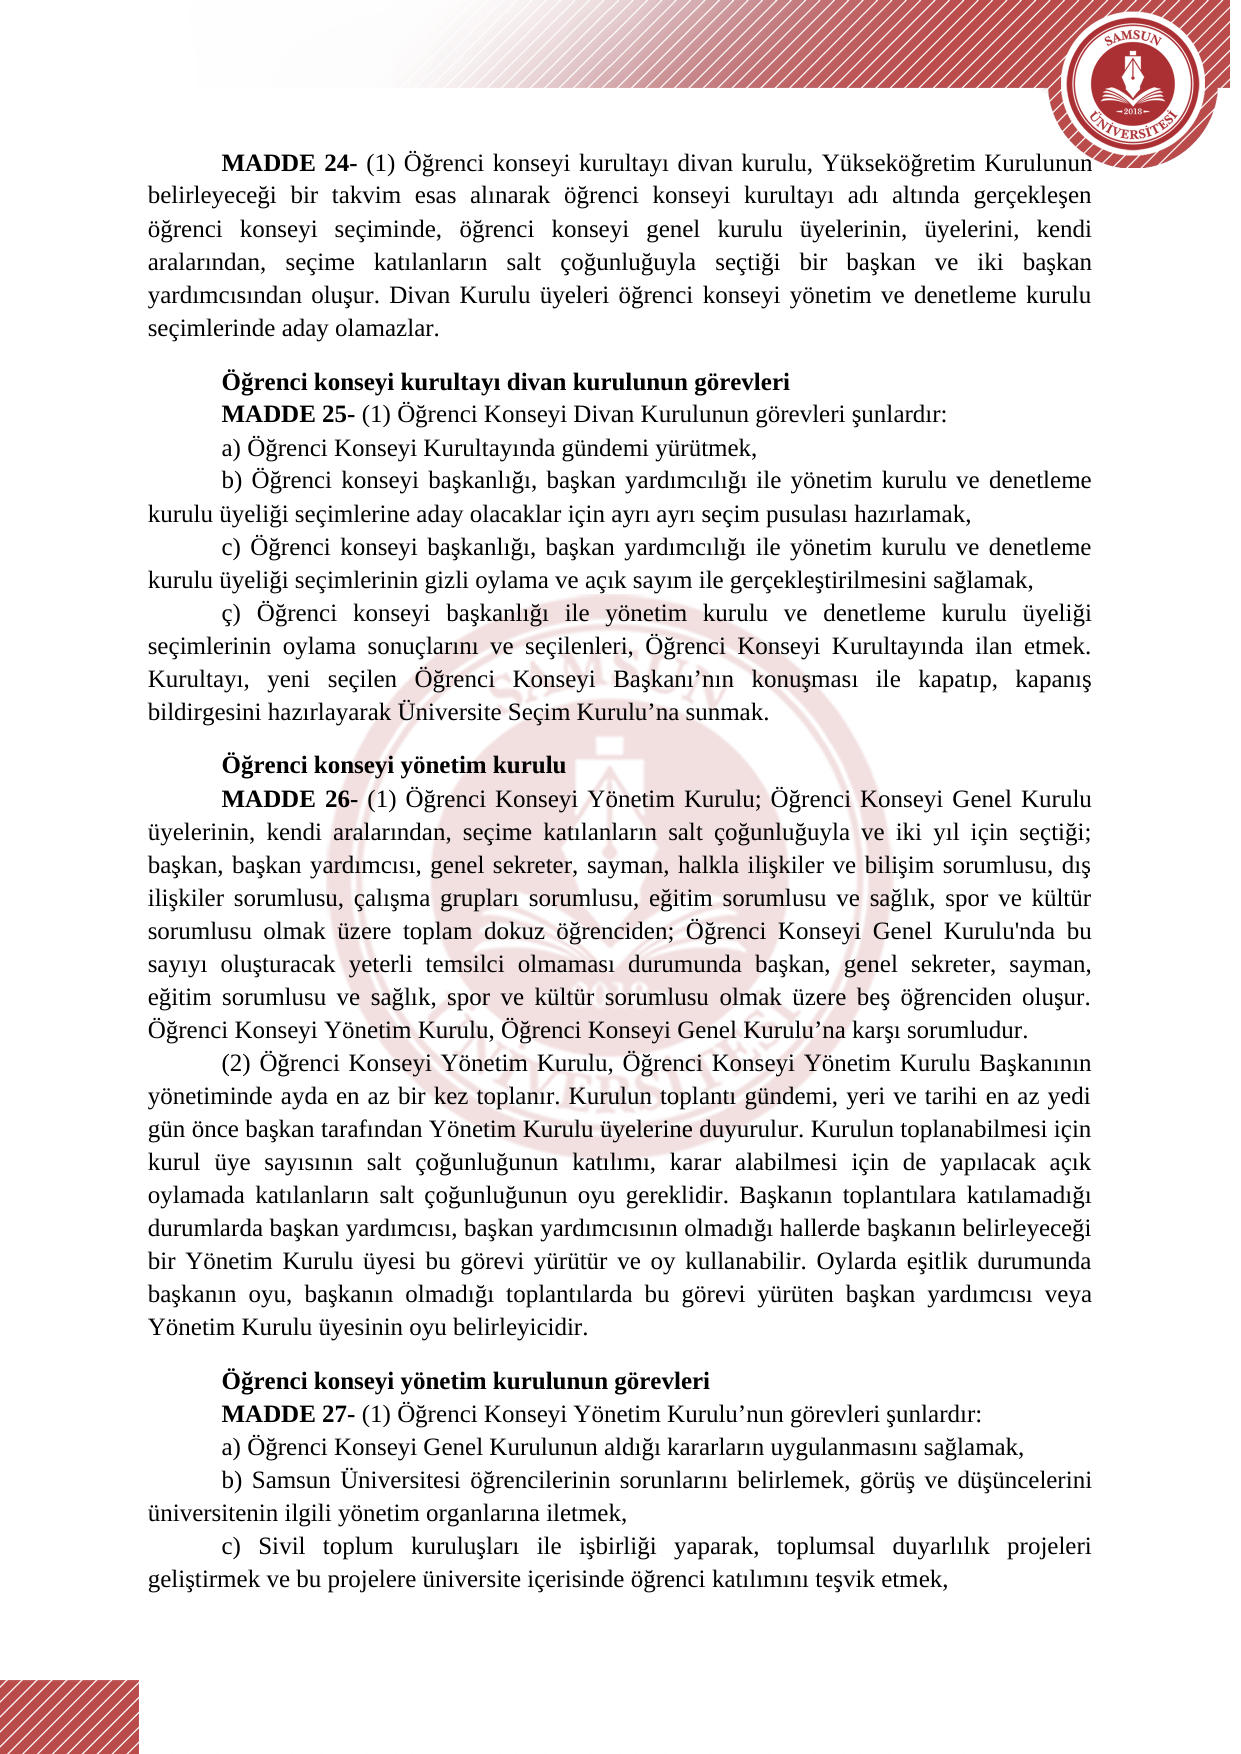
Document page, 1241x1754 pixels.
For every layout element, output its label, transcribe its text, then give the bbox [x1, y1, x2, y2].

text Öğrenci konseyi yönetim kurulunun görevleri [148, 1366, 1093, 1394]
text MADDE 24- (1) Öğrenci konseyi kurultayı divan kurulu, Yükseköğretim Kurulunun belirleyeceği bir takvim esas alınarak öğrenci konseyi kurultayı adı altında gerçekleşen öğrenci konseyi seçiminde, öğrenci konseyi genel kurulu üyelerinin, üyelerini, kendi aralarından, seçime katılanların salt çoğunluğuyla seçtiği bir başkan ve iki başkan yardımcısından oluşur. Divan Kurulu üyeleri öğrenci konseyi yönetim ve denetleme kurulu seçimlerinde aday olamazlar. [148, 148, 1093, 341]
text MADDE 27- (1) Öğrenci Konseyi Yönetim Kurulu’nun görevleri şunlardır: [148, 1399, 1093, 1428]
text MADDE 25- (1) Öğrenci Konseyi Divan Kurulunun görevleri şunlardır: [148, 399, 1093, 428]
text Öğrenci konseyi kurultayı divan kurulunun görevleri [148, 367, 1093, 395]
text a) Öğrenci Konseyi Kurultayında gündemi yürütmek, [148, 433, 1093, 461]
text c) Sivil toplum kuruluşları ile işbirliği yaparak, toplumsal duyarlılık projeleri geliştirmek ve bu projelere üniversite içerisinde öğrenci katılımını teşvik etmek, [148, 1531, 1093, 1593]
text c) Öğrenci konseyi başkanlığı, başkan yardımcılığı ile yönetim kurulu ve denetleme kurulu üyeliği seçimlerinin gizli oylama ve açık sayım ile gerçekleştirilmesini sağlamak, [148, 532, 1093, 593]
text a) Öğrenci Konseyi Genel Kurulunun aldığı kararların uygulanmasını sağlamak, [148, 1432, 1093, 1461]
text ç) Öğrenci konseyi başkanlığı ile yönetim kurulu ve denetleme kurulu üyeliği seçimlerinin oylama sonuçlarını ve seçilenleri, Öğrenci Konseyi Kurultayında ilan etmek. Kurultayı, yeni seçilen Öğrenci Konseyi Başkanı’nın konuşması ile kapatıp, kapanış bildirgesini hazırlayarak Üniversite Seçim Kurulu’na sunmak. [148, 598, 1093, 726]
text MADDE 26- (1) Öğrenci Konseyi Yönetim Kurulu; Öğrenci Konseyi Genel Kurulu üyelerinin, kendi aralarından, seçime katılanların salt çoğunluğuyla ve iki yıl için seçtiği; başkan, başkan yardımcısı, genel sekreter, sayman, halkla ilişkiler ve bilişim sorumlusu, dış ilişkiler sorumlusu, çalışma grupları sorumlusu, eğitim sorumlusu ve sağlık, spor ve kültür sorumlusu olmak üzere toplam dokuz öğrenciden; Öğrenci Konseyi Genel Kurulu'nda bu sayıyı oluşturacak yeterli temsilci olmaması durumunda başkan, genel sekreter, sayman, eğitim sorumlusu ve sağlık, spor ve kültür sorumlusu olmak üzere beş öğrenciden oluşur. Öğrenci Konseyi Yönetim Kurulu, Öğrenci Konseyi Genel Kurulu’na karşı sorumludur. [148, 784, 1093, 1043]
text Öğrenci konseyi yönetim kurulu [148, 751, 1093, 779]
text (2) Öğrenci Konseyi Yönetim Kurulu, Öğrenci Konseyi Yönetim Kurulu Başkanının yönetiminde ayda en az bir kez toplanır. Kurulun toplantı gündemi, yeri ve tarihi en az yedi gün önce başkan tarafından Yönetim Kurulu üyelerine duyurulur. Kurulun toplanabilmesi için kurul üye sayısının salt çoğunluğunun katılımı, karar alabilmesi için de yapılacak açık oylamada katılanların salt çoğunluğunun oyu gereklidir. Başkanın toplantılara katılamadığı durumlarda başkan yardımcısı, başkan yardımcısının olmadığı hallerde başkanın belirleyeceği bir Yönetim Kurulu üyesi bu görevi yürütür ve oy kullanabilir. Oylarda eşitlik durumunda başkanın oyu, başkanın olmadığı toplantılarda bu görevi yürüten başkan yardımcısı veya Yönetim Kurulu üyesinin oyu belirleyicidir. [148, 1048, 1093, 1341]
text b) Samsun Üniversitesi öğrencilerinin sorunlarını belirlemek, görüş ve düşüncelerini üniversitenin ilgili yönetim organlarına iletmek, [148, 1465, 1093, 1527]
picture [0, 0, 1230, 1754]
text b) Öğrenci konseyi başkanlığı, başkan yardımcılığı ile yönetim kurulu ve denetleme kurulu üyeliği seçimlerine aday olacaklar için ayrı ayrı seçim pusulası hazırlamak, [148, 466, 1093, 527]
